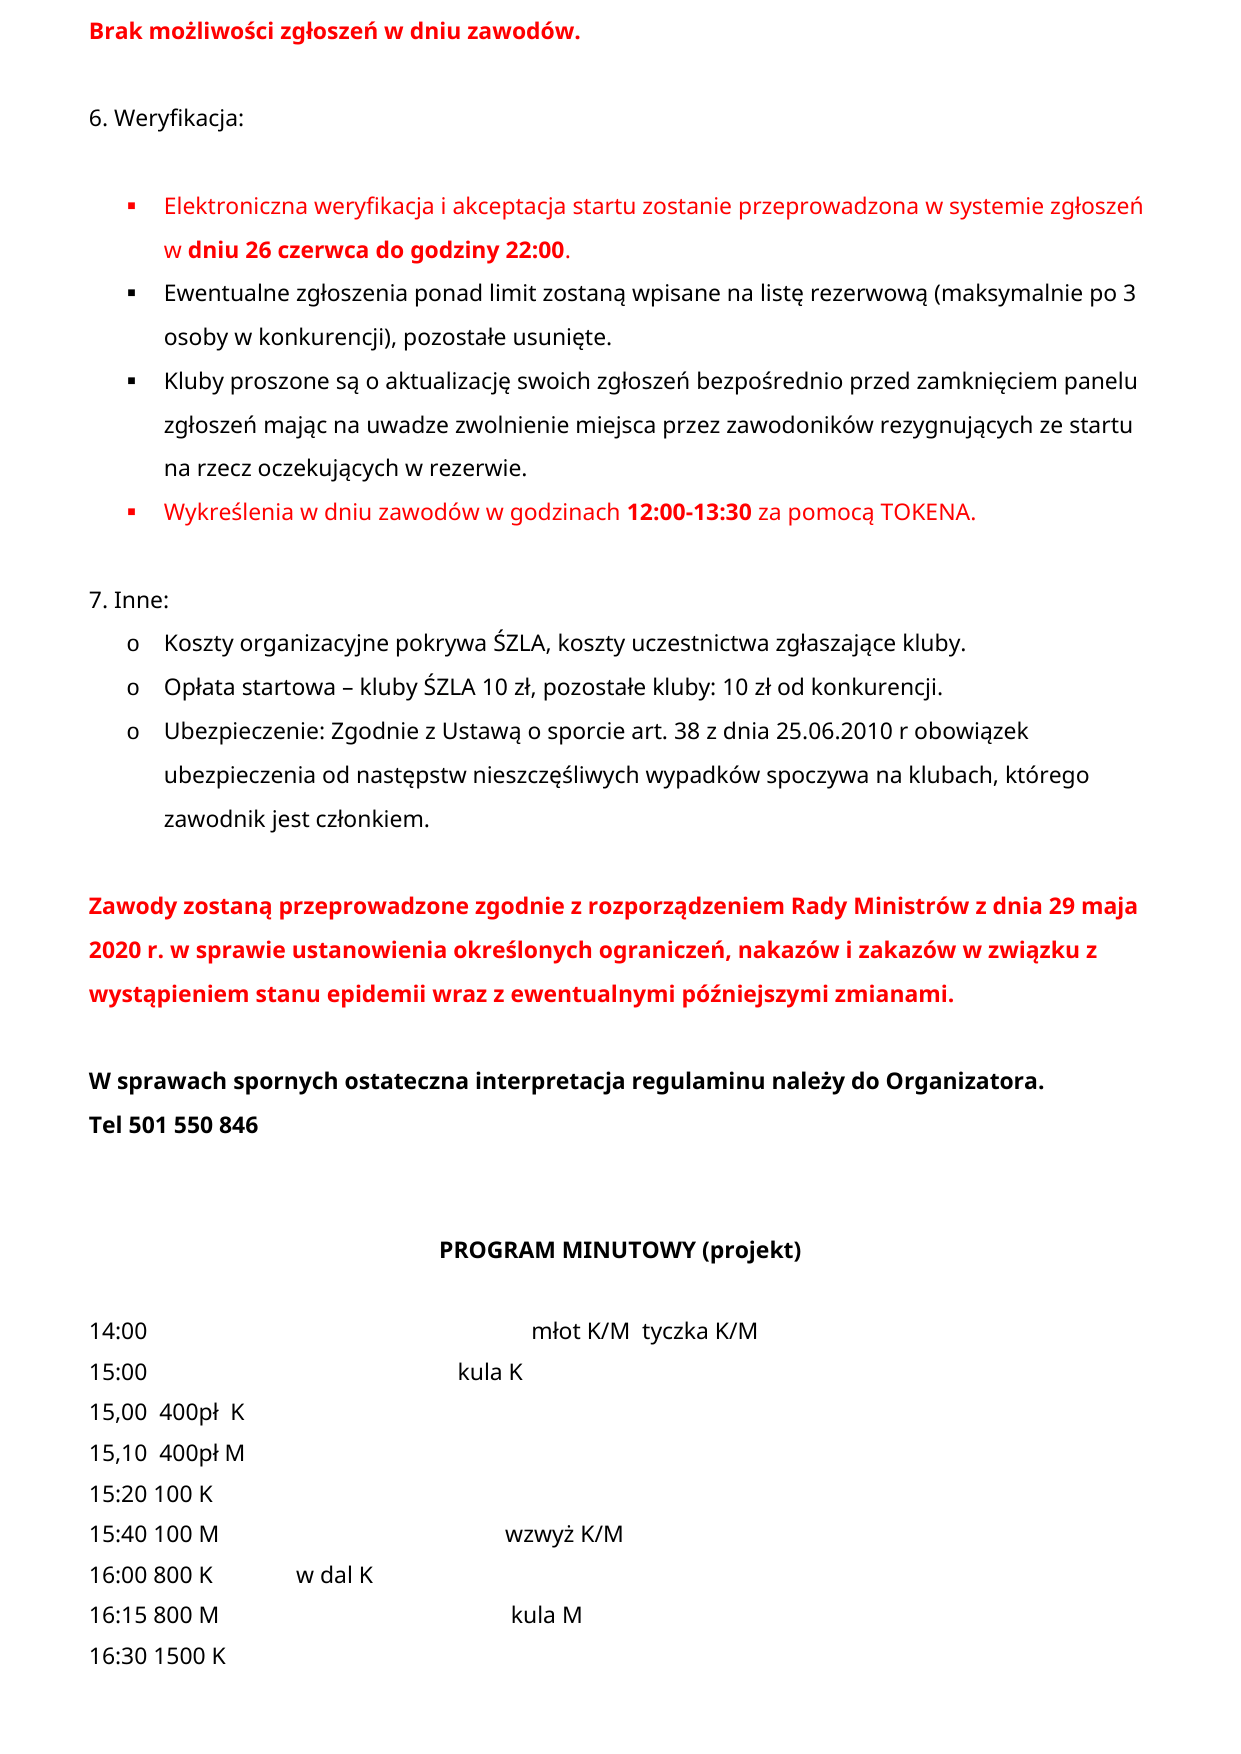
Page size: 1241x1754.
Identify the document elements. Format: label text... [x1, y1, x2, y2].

text Brak możliwości zgłoszeń w dniu zawodów. [89, 15, 1152, 46]
text 7. Inne: [89, 583, 1152, 615]
list Wykreślenia w dniu zawodów w godzinach 12:00-13:30 za pomocą TOKENA. [126, 496, 1152, 527]
list Kluby proszone są o aktualizację swoich zgłoszeń bezpośrednio przed zamknięciem panelu zgłoszeń mając na uwadze zwolnienie miejsca przez zawodoników rezygnujących ze startu na rzecz oczekujących w rezerwie. [126, 365, 1152, 483]
text Tel 501 550 846 [89, 1109, 1152, 1140]
text W sprawach spornych ostateczna interpretacja regulaminu należy do Organizatora. [89, 1065, 1152, 1096]
text 15:00 kula K [89, 1356, 1152, 1387]
text PROGRAM MINUTOWY (projekt) [89, 1234, 1152, 1265]
text 16:15 800 M kula M [89, 1599, 1152, 1631]
text 16:30 1500 K [89, 1640, 1152, 1671]
list Opłata startowa – kluby ŚZLA 10 zł, pozostałe kluby: 10 zł od konkurencji. [126, 671, 1152, 702]
text 15,10 400pł M [89, 1437, 1152, 1468]
list Ubezpieczenie: Zgodnie z Ustawą o sporcie art. 38 z dnia 25.06.2010 r obowiązek ubezpieczenia od następstw nieszczęśliwych wypadków spoczywa na klubach, którego zawodnik jest członkiem. [126, 715, 1152, 834]
list Koszty organizacyjne pokrywa ŚZLA, koszty uczestnictwa zgłaszające kluby. [126, 627, 1152, 659]
list Ewentualne zgłoszenia ponad limit zostaną wpisane na listę rezerwową (maksymalnie po 3 osoby w konkurencji), pozostałe usunięte. [126, 277, 1152, 352]
list Elektroniczna weryfikacja i akceptacja startu zostanie przeprowadzona w systemie zgłoszeń w dniu 26 czerwca do godziny 22:00. [126, 190, 1152, 265]
text Zawody zostaną przeprowadzone zgodnie z rozporządzeniem Rady Ministrów z dnia 29 maja 2020 r. w sprawie ustanowienia określonych ograniczeń, nakazów i zakazów w związku z wystąpieniem stanu epidemii wraz z ewentualnymi późniejszymi zmianami. [89, 890, 1152, 1009]
text 14:00 młot K/M tyczka K/M [89, 1315, 1152, 1346]
text 15:20 100 K [89, 1478, 1152, 1509]
text 16:00 800 K w dal K [89, 1559, 1152, 1590]
text 6. Weryfikacja: [89, 102, 1152, 133]
text 15,00 400pł K [89, 1396, 1152, 1428]
text 15:40 100 M wzwyż K/M [89, 1518, 1152, 1549]
